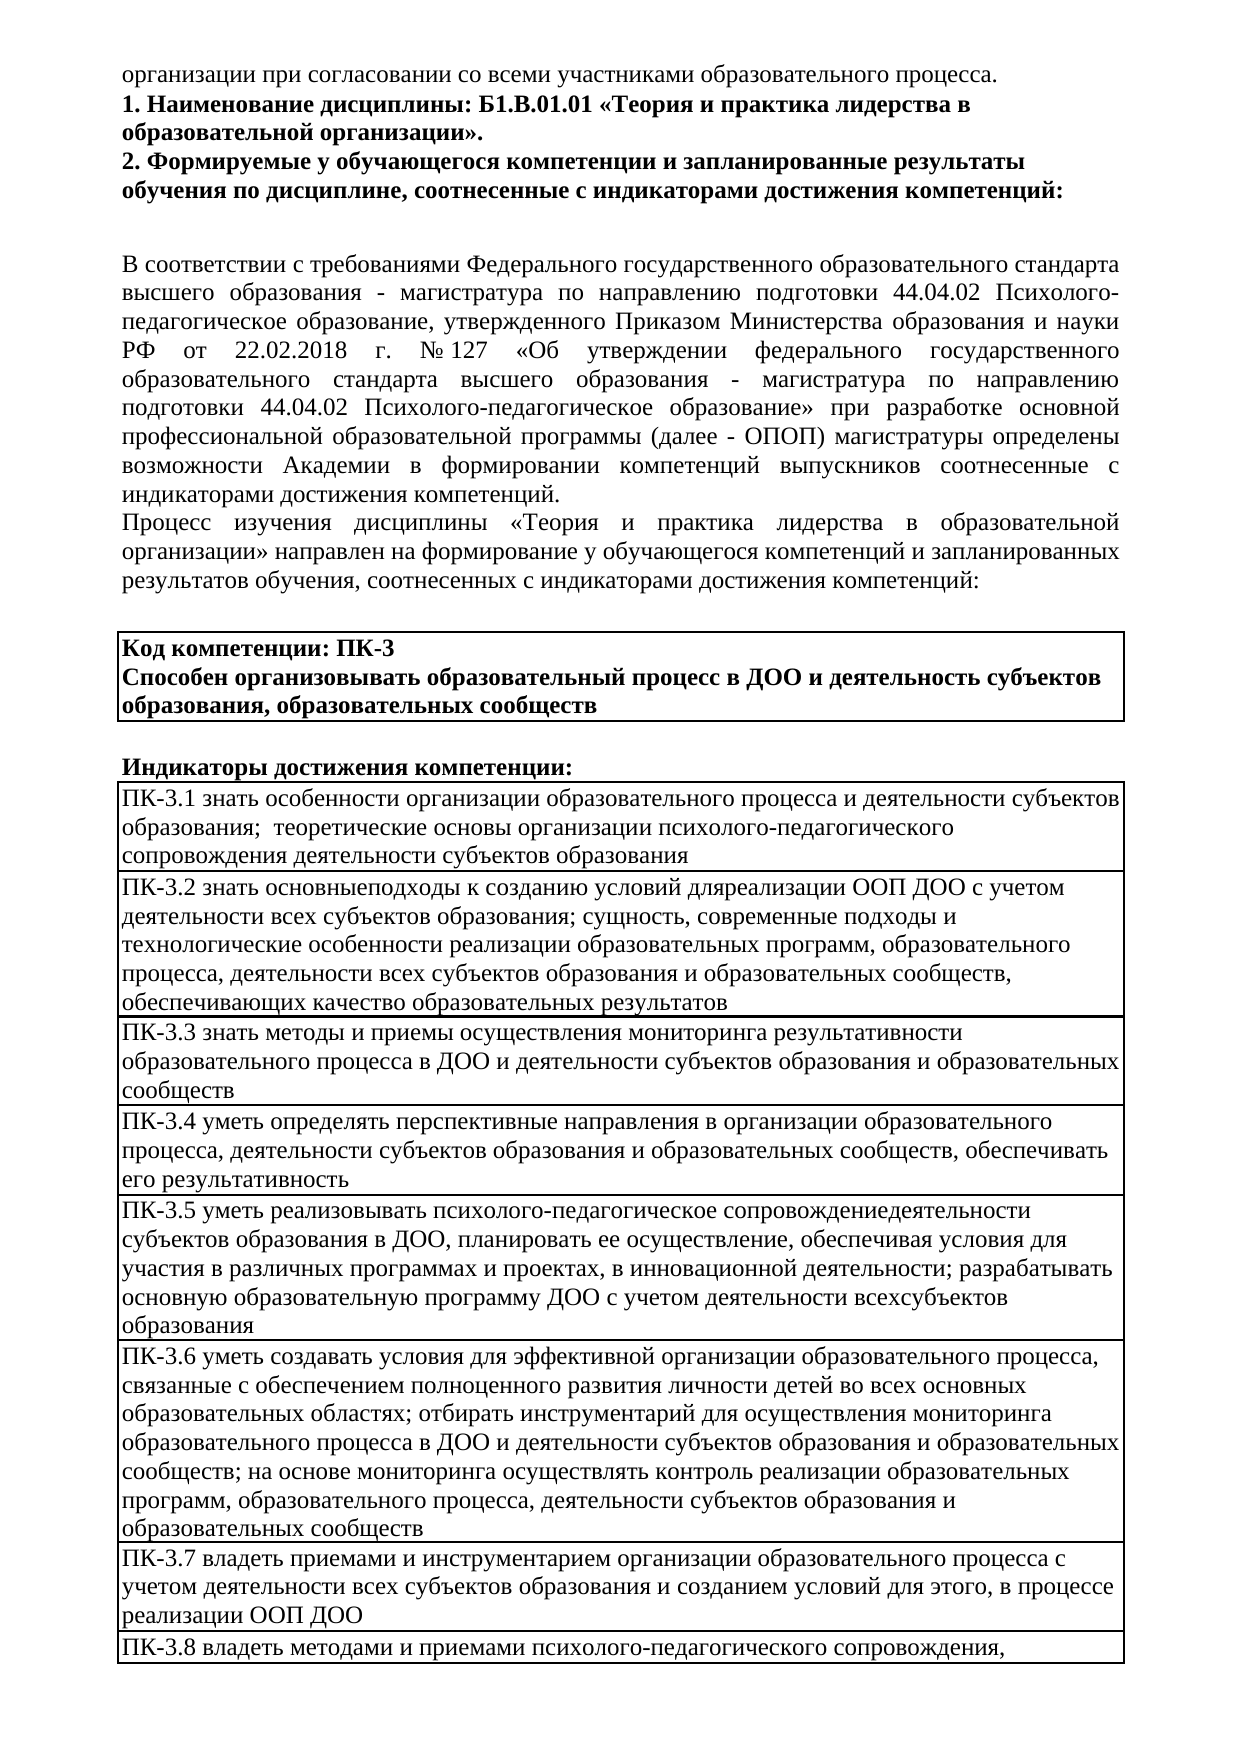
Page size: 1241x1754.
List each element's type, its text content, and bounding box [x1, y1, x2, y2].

table_cell ПК-3.6 уметь создавать условия для эффективной организации образовательного процесса, связанные с обеспечением полноценного развития личности детей во всех основных образовательных областях; отбирать инструментарий для осуществления мониторинга образовательного процесса в ДОО и деятельности субъектов образования и образовательных сообществ; на основе мониторинга осуществлять контроль реализации образовательных программ, образовательного процесса, деятельности субъектов образования и образовательных сообществ [119, 1341, 1123, 1541]
table_cell Индикаторы достижения компетенции: [118, 722, 1124, 781]
table_cell ПК-3.3 знать методы и приемы осуществления мониторинга результативности образовательного процесса в ДОО и деятельности субъектов образования и образовательных сообществ [119, 1018, 1123, 1104]
table_cell ПК-3.2 знать основныеподходы к созданию условий дляреализации ООП ДОО с учетом деятельности всех субъектов образования; сущность, современные подходы и технологические особенности реализации образовательных программ, образовательного процесса, деятельности всех субъектов образования и образовательных сообществ, обеспечивающих качество образовательных результатов [119, 872, 1123, 1015]
table_cell В соответствии с требованиями Федерального государственного образовательного стандарта высшего образования - магистратура по направлению подготовки 44.04.02 Психолого-педагогическое образование, утвержденного Приказом Министерства образования и науки РФ от 22.02.2018 г. № 127 «Об утверждении федерального государственного образовательного стандарта высшего образования - магистратура по направлению подготовки 44.04.02 Психолого-педагогическое образование» при разработке основной профессиональной образовательной программы (далее - ОПОП) магистратуры определены возможности Академии в формировании компетенций выпускников соотнесенные с индикаторами достижения компетенций. Процесс изучения дисциплины «Теория и практика лидерства в образовательной организации» направлен на формирование у обучающегося компетенций и запланированных результатов обучения, соотнесенных с индикаторами достижения компетенций: [118, 249, 1124, 631]
table_cell Код компетенции: ПК-3 Способен организовывать образовательный процесс в ДОО и деятельность субъектов образования, образовательных сообществ [119, 633, 1123, 720]
table_cell ПК-3.1 знать особенности организации образовательного процесса и деятельности субъектов образования; теоретические основы организации психолого-педагогического сопровождения деятельности субъектов образования [119, 783, 1123, 870]
table_cell ПК-3.8 владеть методами и приемами психолого-педагогического сопровождения, [119, 1632, 1123, 1662]
table_header организации при согласовании со всеми участниками образовательного процесса. [118, 59, 1124, 89]
table_cell ПК-3.5 уметь реализовывать психолого-педагогическое сопровождениедеятельности субъектов образования в ДОО, планировать ее осуществление, обеспечивая условия для участия в различных программах и проектах, в инновационной деятельности; разрабатывать основную образовательную программу ДОО с учетом деятельности всехсубъектов образования [119, 1196, 1123, 1339]
table_cell ПК-3.4 уметь определять перспективные направления в организации образовательного процесса, деятельности субъектов образования и образовательных сообществ, обеспечивать его результативность [119, 1106, 1123, 1193]
table_cell ПК-3.7 владеть приемами и инструментарием организации образовательного процесса с учетом деятельности всех субъектов образования и созданием условий для этого, в процессе реализации ООП ДОО [119, 1543, 1123, 1630]
table_cell 1. Наименование дисциплины: Б1.В.01.01 «Теория и практика лидерства в образовательной организации». 2. Формируемые у обучающегося компетенции и запланированные результаты обучения по дисциплине, соотнесенные с индикаторами достижения компетенций: [118, 89, 1124, 249]
